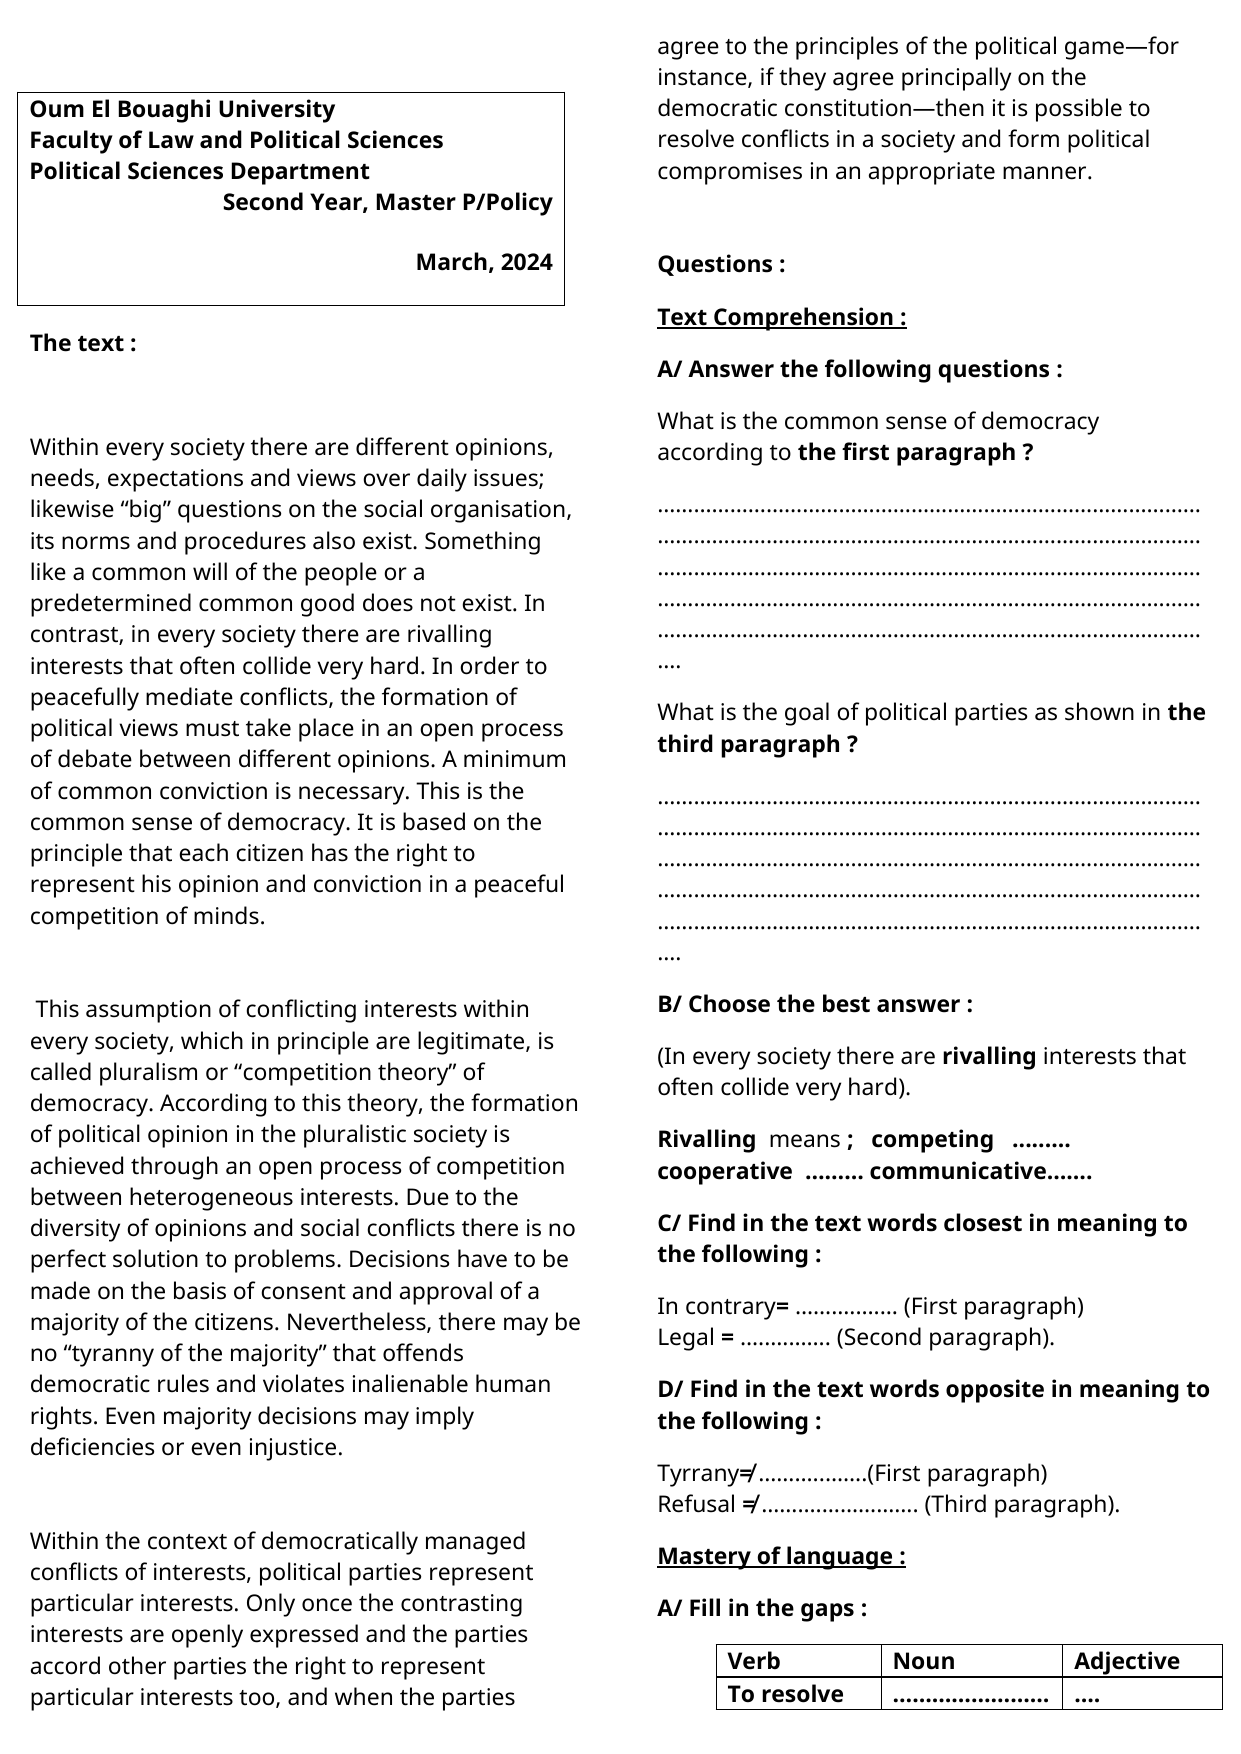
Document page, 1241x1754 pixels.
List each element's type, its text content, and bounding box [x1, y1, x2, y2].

text Mastery of language : [657, 1540, 1211, 1571]
text In contrary= …….….…… (First paragraph) Legal = …..………. (Second paragraph). [657, 1290, 1211, 1352]
text What is the common sense of democracy according to the first paragraph ? [657, 404, 1211, 467]
text Text Comprehension : [657, 300, 1211, 332]
table_header Verb [717, 1645, 881, 1676]
table_cell ……………………………… Violation ………………………………. [882, 1678, 1062, 1709]
table_header Noun [882, 1645, 1062, 1676]
text D/ Find in the text words opposite in meaning to the following : [657, 1373, 1211, 1436]
text C/ Find in the text words closest in meaning to the following : [657, 1207, 1211, 1269]
text Questions : [657, 248, 1211, 279]
text B/ Choose the best answer : [657, 988, 1211, 1019]
text Within the context of democratically managed conflicts of interests, political parties represent particular interests. Only once the contrasting interests are openly expressed and the parties accord other parties the right to represent particular interests too, and when the parties agree to the principles of the political game—for instance, if they agree principally on the democratic constitution—then it is possible to resolve conflicts in a society and form political compromises in an appropriate manner. [29, 1525, 583, 1712]
text The text : [29, 135, 583, 358]
table_header Oum El Bouaghi University Faculty of Law and Political Sciences Political Sciences Department Second Year, Master P/Policy March, 2024 [18, 93, 564, 305]
table_cell To resolve …………………………… …………………………… [717, 1678, 881, 1709]
table_cell ….……………………… ………………………….. necessary [1063, 1678, 1222, 1709]
text What is the goal of political parties as shown in the third paragraph ? [657, 696, 1211, 759]
text …………………………………………………………………………………………………………………………………………………………………………………………………………………………………………………………………………………………………………………………………………………………………………………………………………………. [657, 488, 1211, 675]
text Within every society there are different opinions, needs, expectations and views over daily issues; likewise “big” questions on the social organisation, its norms and procedures also exist. Something like a common will of the people or a predetermined common good does not exist. In contrast, in every society there are rivalling interests that often collide very hard. In order to peacefully mediate conflicts, the formation of political views must take place in an open process of debate between different opinions. A minimum of common conviction is necessary. This is the common sense of democracy. It is based on the principle that each citizen has the right to represent his opinion and conviction in a peaceful competition of minds. [29, 431, 583, 931]
text Rivalling means ; competing ......... cooperative ……… communicative……. [657, 1123, 1211, 1186]
text Within the context of democratically managed conflicts of interests, political parties represent particular interests. Only once the contrasting interests are openly expressed and the parties accord other parties the right to represent particular interests too, and when the parties agree to the principles of the political game—for instance, if they agree principally on the democratic constitution—then it is possible to resolve conflicts in a society and form political compromises in an appropriate manner. [657, 29, 1211, 186]
text A/ Answer the following questions : [657, 352, 1211, 384]
table_header Adjective [1063, 1645, 1222, 1676]
text This assumption of conflicting interests within every society, which in principle are legitimate, is called pluralism or “competition theory” of democracy. According to this theory, the formation of political opinion in the pluralistic society is achieved through an open process of competition between heterogeneous interests. Due to the diversity of opinions and social conflicts there is no perfect solution to problems. Decisions have to be made on the basis of consent and approval of a majority of the citizens. Nevertheless, there may be no “tyranny of the majority” that offends democratic rules and violates inalienable human rights. Even majority decisions may imply deficiencies or even injustice. [29, 993, 583, 1462]
text …………………………………………………………………………………………………………………………………………………………………………………………………………………………………………………………………………………………………………………………………………………………………………………………………………………. [657, 779, 1211, 967]
text A/ Fill in the gaps : [657, 1592, 1211, 1623]
text Tyrrany≠ ………..…….(First paragraph) Refusal ≠ ……….……………. (Third paragraph). [657, 1457, 1211, 1519]
text (In every society there are rivalling interests that often collide very hard). [657, 1040, 1211, 1102]
